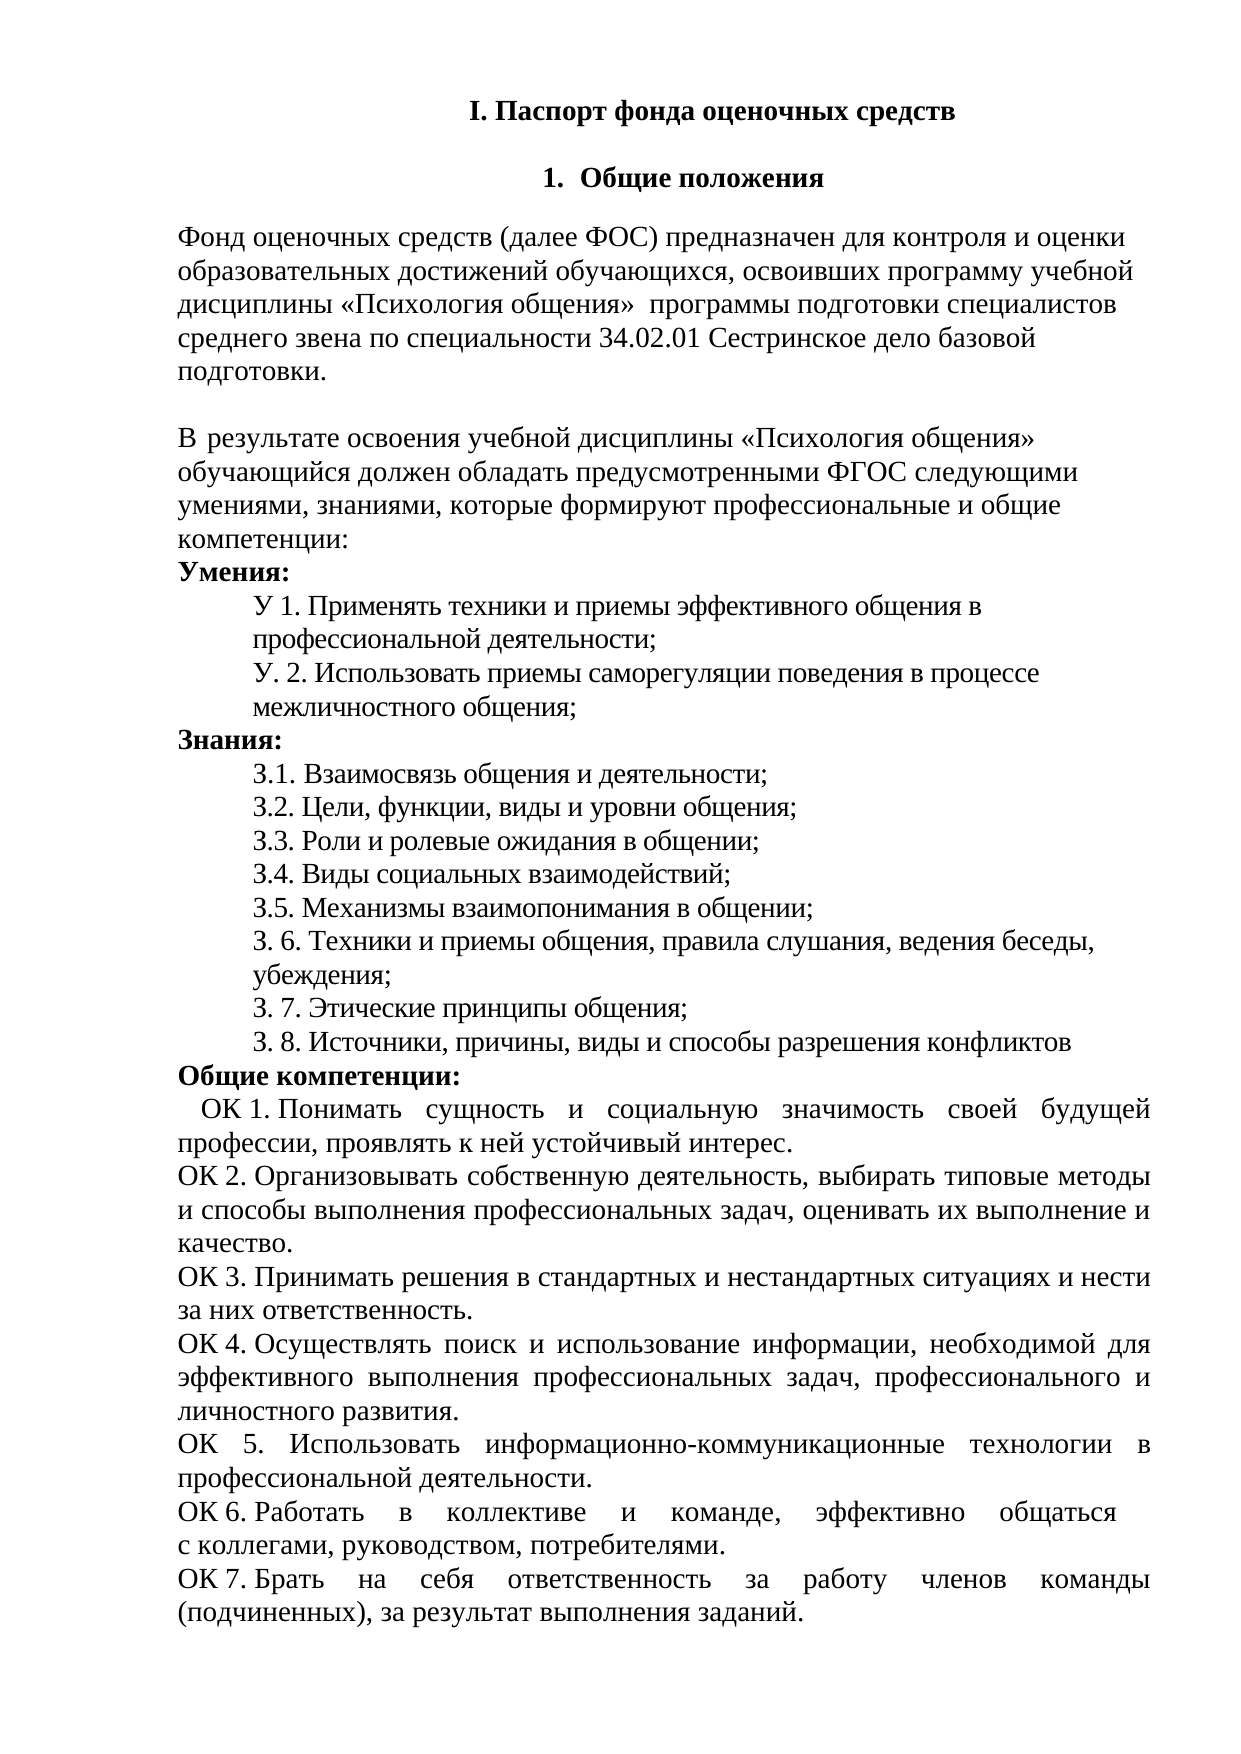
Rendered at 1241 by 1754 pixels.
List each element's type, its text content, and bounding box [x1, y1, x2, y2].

list результате освоения учебной дисциплины «Психология общения» обучающийся должен обладать предусмотренными ФГОС следующими умениями, знаниями, которые формируют профессиональные и общие компетенции: [177, 420, 1152, 554]
text ОК 6. Работать в коллективе и команде, эффективно общаться с коллегами, руководством, потребителями. [177, 1494, 1152, 1561]
text ОК 1. Понимать сущность и социальную значимость своей будущей профессии, проявлять к ней устойчивый интерес. [177, 1091, 1152, 1158]
text Фонд оценочных средств (далее ФОС) предназначен для контроля и оценки образовательных достижений обучающихся, освоивших программу учебной дисциплины «Психология общения» программы подготовки специалистов среднего звена по специальности 34.02.01 Сестринское дело базовой подготовки. [177, 219, 1152, 387]
text З. 7. Этические принципы общения; [252, 991, 1152, 1024]
text З.5. Механизмы взаимопонимания в общении; [252, 890, 1152, 923]
text З. 6. Техники и приемы общения, правила слушания, ведения беседы, убеждения; [252, 923, 1152, 991]
text Умения: [177, 554, 1152, 588]
text Знания: [177, 722, 1152, 756]
text I. Паспорт фонда оценочных средств [177, 93, 1152, 126]
text ОК 5. Использовать информационно-коммуникационные технологии в профессиональной деятельности. [177, 1427, 1152, 1494]
text ОК 7. Брать на себя ответственность за работу членов команды (подчиненных), за результат выполнения заданий. [177, 1561, 1152, 1628]
text ОК 3. Принимать решения в стандартных и нестандартных ситуациях и нести за них ответственность. [177, 1259, 1152, 1326]
text Общие компетенции: [177, 1058, 1152, 1091]
text З.2. Цели, функции, виды и уровни общения; [252, 789, 1152, 823]
text У. 2. Использовать приемы саморегуляции поведения в процессе межличностного общения; [252, 655, 1152, 722]
text ОК 2. Организовывать собственную деятельность, выбирать типовые методы и способы выполнения профессиональных задач, оценивать их выполнение и качество. [177, 1158, 1152, 1259]
list Общие положения [215, 160, 1152, 193]
text З.1. Взаимосвязь общения и деятельности; [252, 756, 1152, 789]
text З.3. Роли и ролевые ожидания в общении; [252, 823, 1152, 856]
text ОК 4. Осуществлять поиск и использование информации, необходимой для эффективного выполнения профессиональных задач, профессионального и личностного развития. [177, 1326, 1152, 1427]
text З. 8. Источники, причины, виды и способы разрешения конфликтов [252, 1024, 1152, 1058]
text У 1. Применять техники и приемы эффективного общения в профессиональной деятельности; [252, 588, 1152, 655]
text З.4. Виды социальных взаимодействий; [252, 856, 1152, 890]
